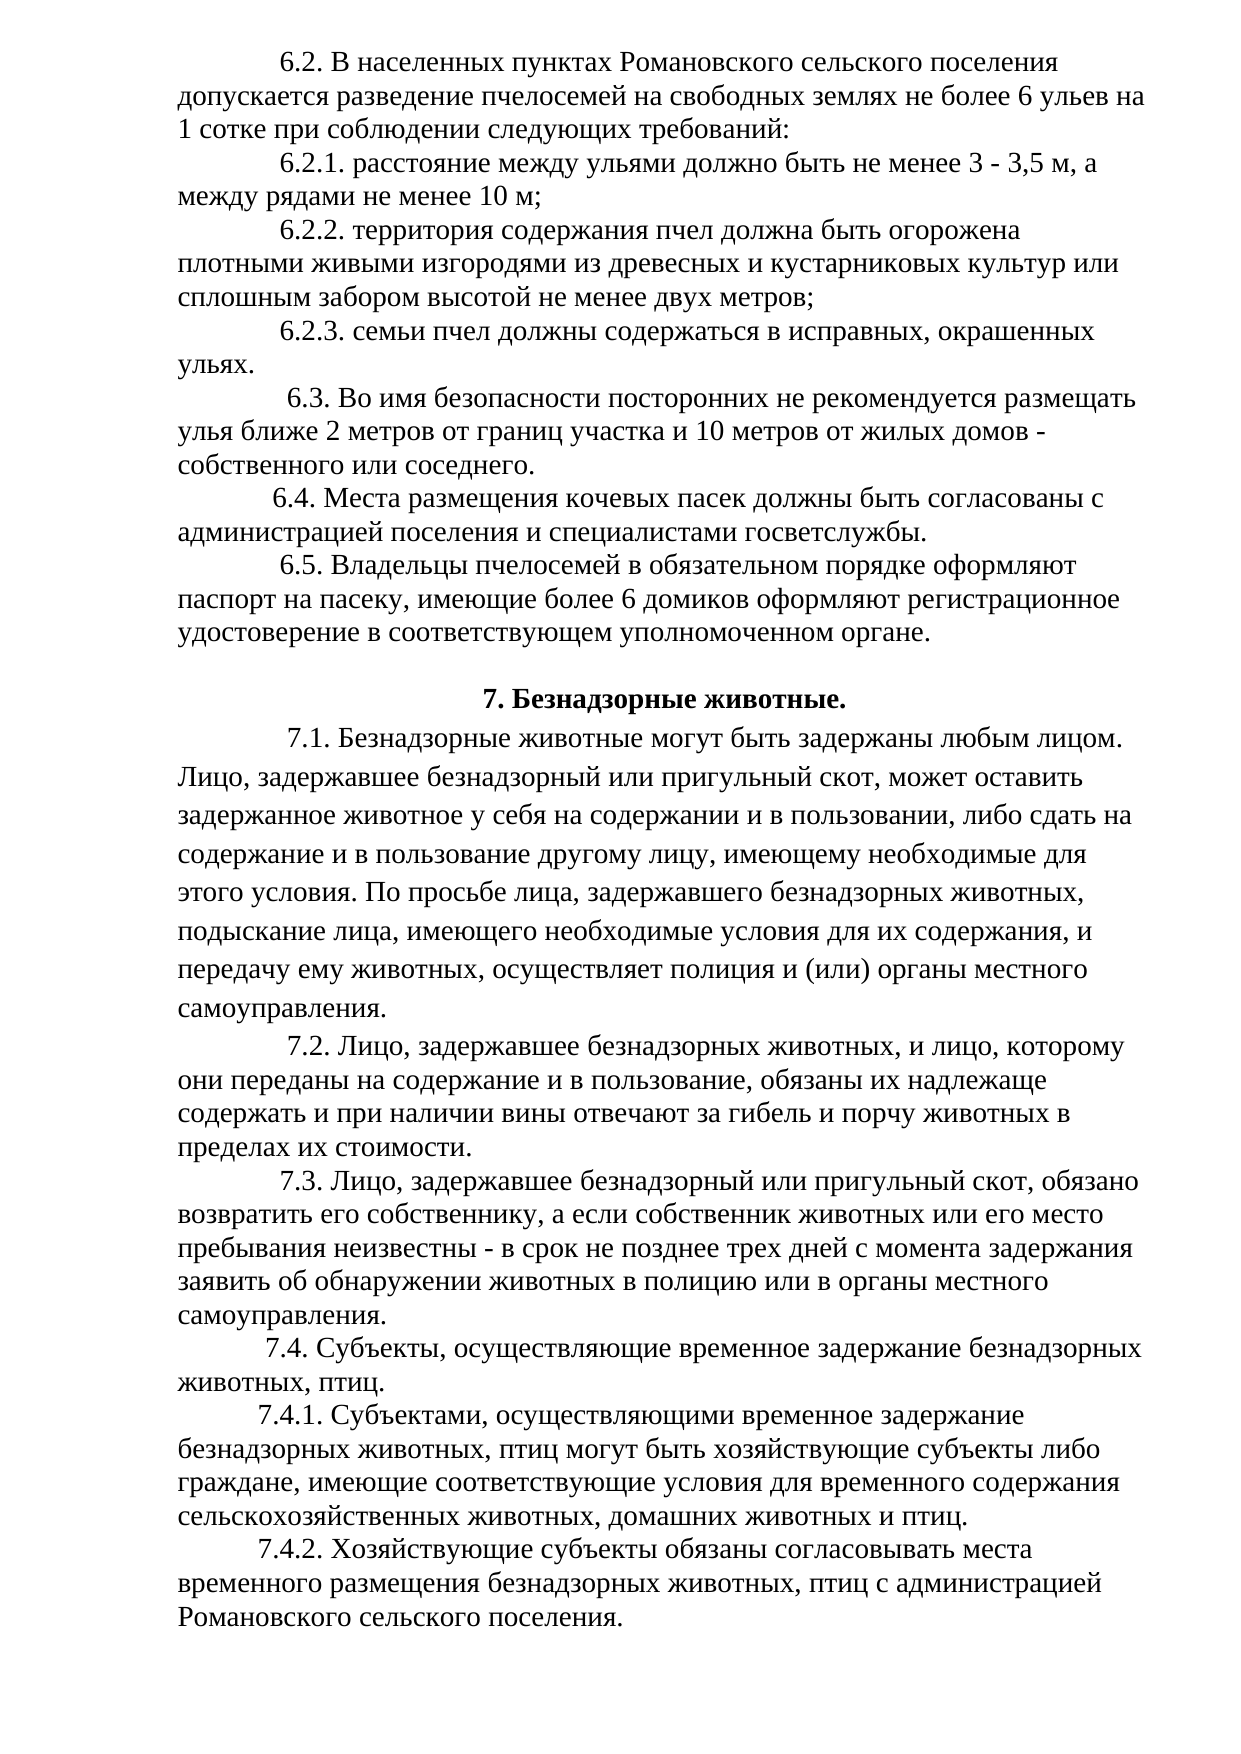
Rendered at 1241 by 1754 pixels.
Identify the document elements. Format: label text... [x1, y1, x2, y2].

text 7.4.1. Субъектами, осуществляющими временное задержание безнадзорных животных, птиц могут быть хозяйствующие субъекты либо граждане, имеющие соответствующие условия для временного содержания сельскохозяйственных животных, домашних животных и птиц. [177, 1397, 1152, 1532]
text 6.2.1. расстояние между ульями должно быть не менее 3 - 3,5 м, а между рядами не менее 10 м; [177, 145, 1152, 212]
text 7.1. Безнадзорные животные могут быть задержаны любым лицом. Лицо, задержавшее безнадзорный или пригульный скот, может оставить задержанное животное у себя на содержании и в пользовании, либо сдать на содержание и в пользование другому лицу, имеющему необходимые для этого условия. По просьбе лица, задержавшего безнадзорных животных, подыскание лица, имеющего необходимые условия для их содержания, и передачу ему животных, осуществляет полиция и (или) органы местного самоуправления. [177, 720, 1152, 1023]
text 7. Безнадзорные животные. [177, 682, 1152, 715]
text 6.4. Места размещения кочевых пасек должны быть согласованы с администрацией поселения и специалистами госветслужбы. [177, 480, 1152, 547]
text 7.3. Лицо, задержавшее безнадзорный или пригульный скот, обязано возвратить его собственнику, а если собственник животных или его место пребывания неизвестны - в срок не позднее трех дней с момента задержания заявить об обнаружении животных в полицию или в органы местного самоуправления. [177, 1163, 1152, 1330]
text 6.2.2. территория содержания пчел должна быть огорожена плотными живыми изгородями из древесных и кустарниковых культур или сплошным забором высотой не менее двух метров; [177, 212, 1152, 313]
text 7.4.2. Хозяйствующие субъекты обязаны согласовывать места временного размещения безнадзорных животных, птиц с администрацией Романовского сельского поселения. [177, 1532, 1152, 1632]
text 6.3. Во имя безопасности посторонних не рекомендуется размещать улья ближе 2 метров от границ участка и 10 метров от жилых домов - собственного или соседнего. [177, 380, 1152, 480]
text 7.2. Лицо, задержавшее безнадзорных животных, и лицо, которому они переданы на содержание и в пользование, обязаны их надлежаще содержать и при наличии вины отвечают за гибель и порчу животных в пределах их стоимости. [177, 1028, 1152, 1163]
text 6.2. В населенных пунктах Романовского сельского поселения допускается разведение пчелосемей на свободных землях не более 6 ульев на 1 сотке при соблюдении следующих требований: [177, 44, 1152, 145]
text 6.2.3. семьи пчел должны содержаться в исправных, окрашенных ульях. [177, 313, 1152, 380]
text 7.4. Субъекты, осуществляющие временное задержание безнадзорных животных, птиц. [177, 1330, 1152, 1397]
text 6.5. Владельцы пчелосемей в обязательном порядке оформляют паспорт на пасеку, имеющие более 6 домиков оформляют регистрационное удостоверение в соответствующем уполномоченном органе. [177, 547, 1152, 648]
